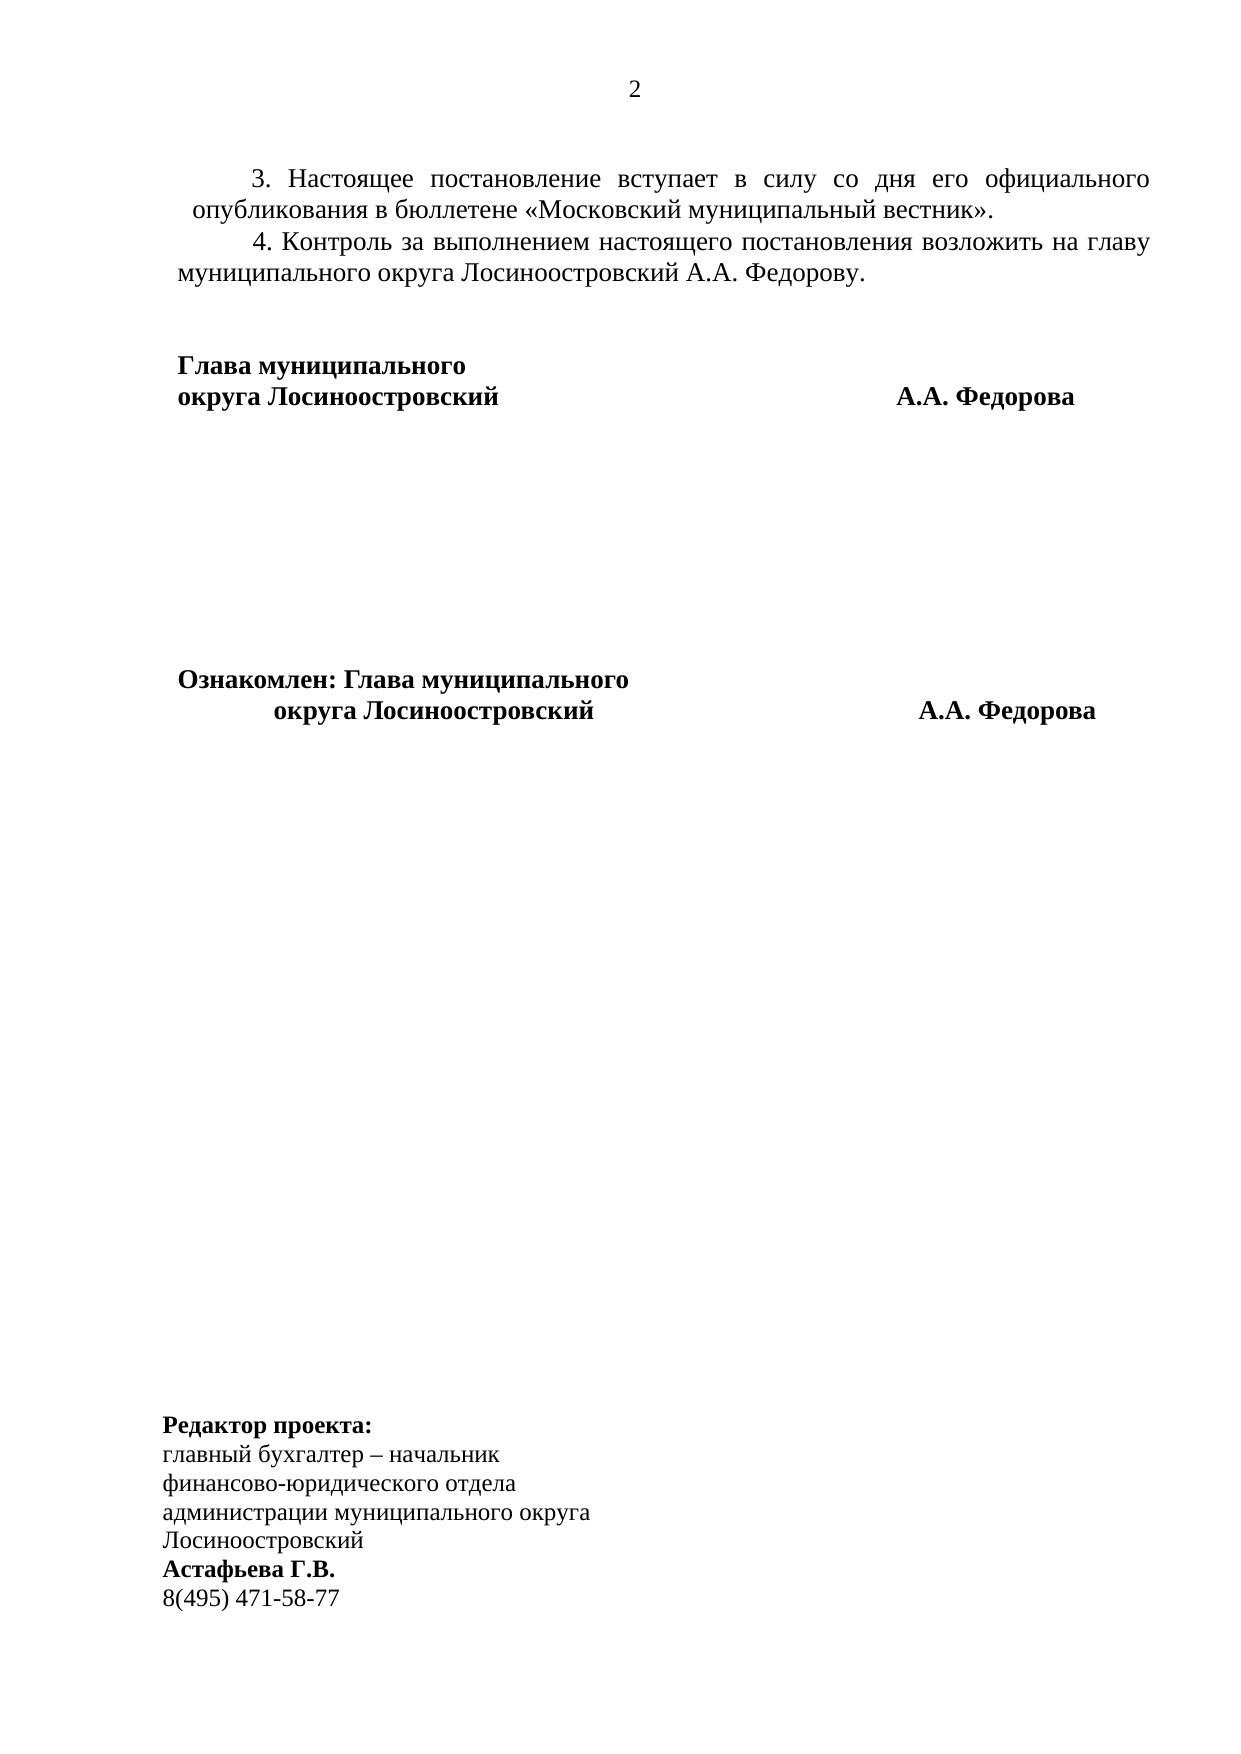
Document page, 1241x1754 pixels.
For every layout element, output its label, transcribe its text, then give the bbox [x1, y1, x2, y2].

text округа Лосиноостровский А.А. Федорова [177, 380, 1152, 412]
text 4. Контроль за выполнением настоящего постановления возложить на главу муниципального округа Лосиноостровский А.А. Федорову. [177, 225, 1152, 287]
text округа Лосиноостровский А.А. Федорова [118, 694, 1147, 725]
text главный бухгалтер – начальник [162, 1439, 1152, 1468]
text Лосиноостровский [162, 1526, 1152, 1554]
text Ознакомлен: Глава муниципального [177, 663, 1147, 694]
text администрации муниципального округа [162, 1497, 1152, 1526]
text Глава муниципального [177, 349, 1152, 380]
text финансово-юридического отдела [162, 1468, 1152, 1497]
text 8(495) 471-58-77 [162, 1583, 1152, 1612]
text 3. Настоящее постановление вступает в силу со дня его официального опубликования в бюллетене «Московский муниципальный вестник». [192, 162, 1152, 225]
text Редактор проекта: [162, 1411, 1152, 1439]
text Астафьева Г.В. [162, 1554, 1152, 1583]
